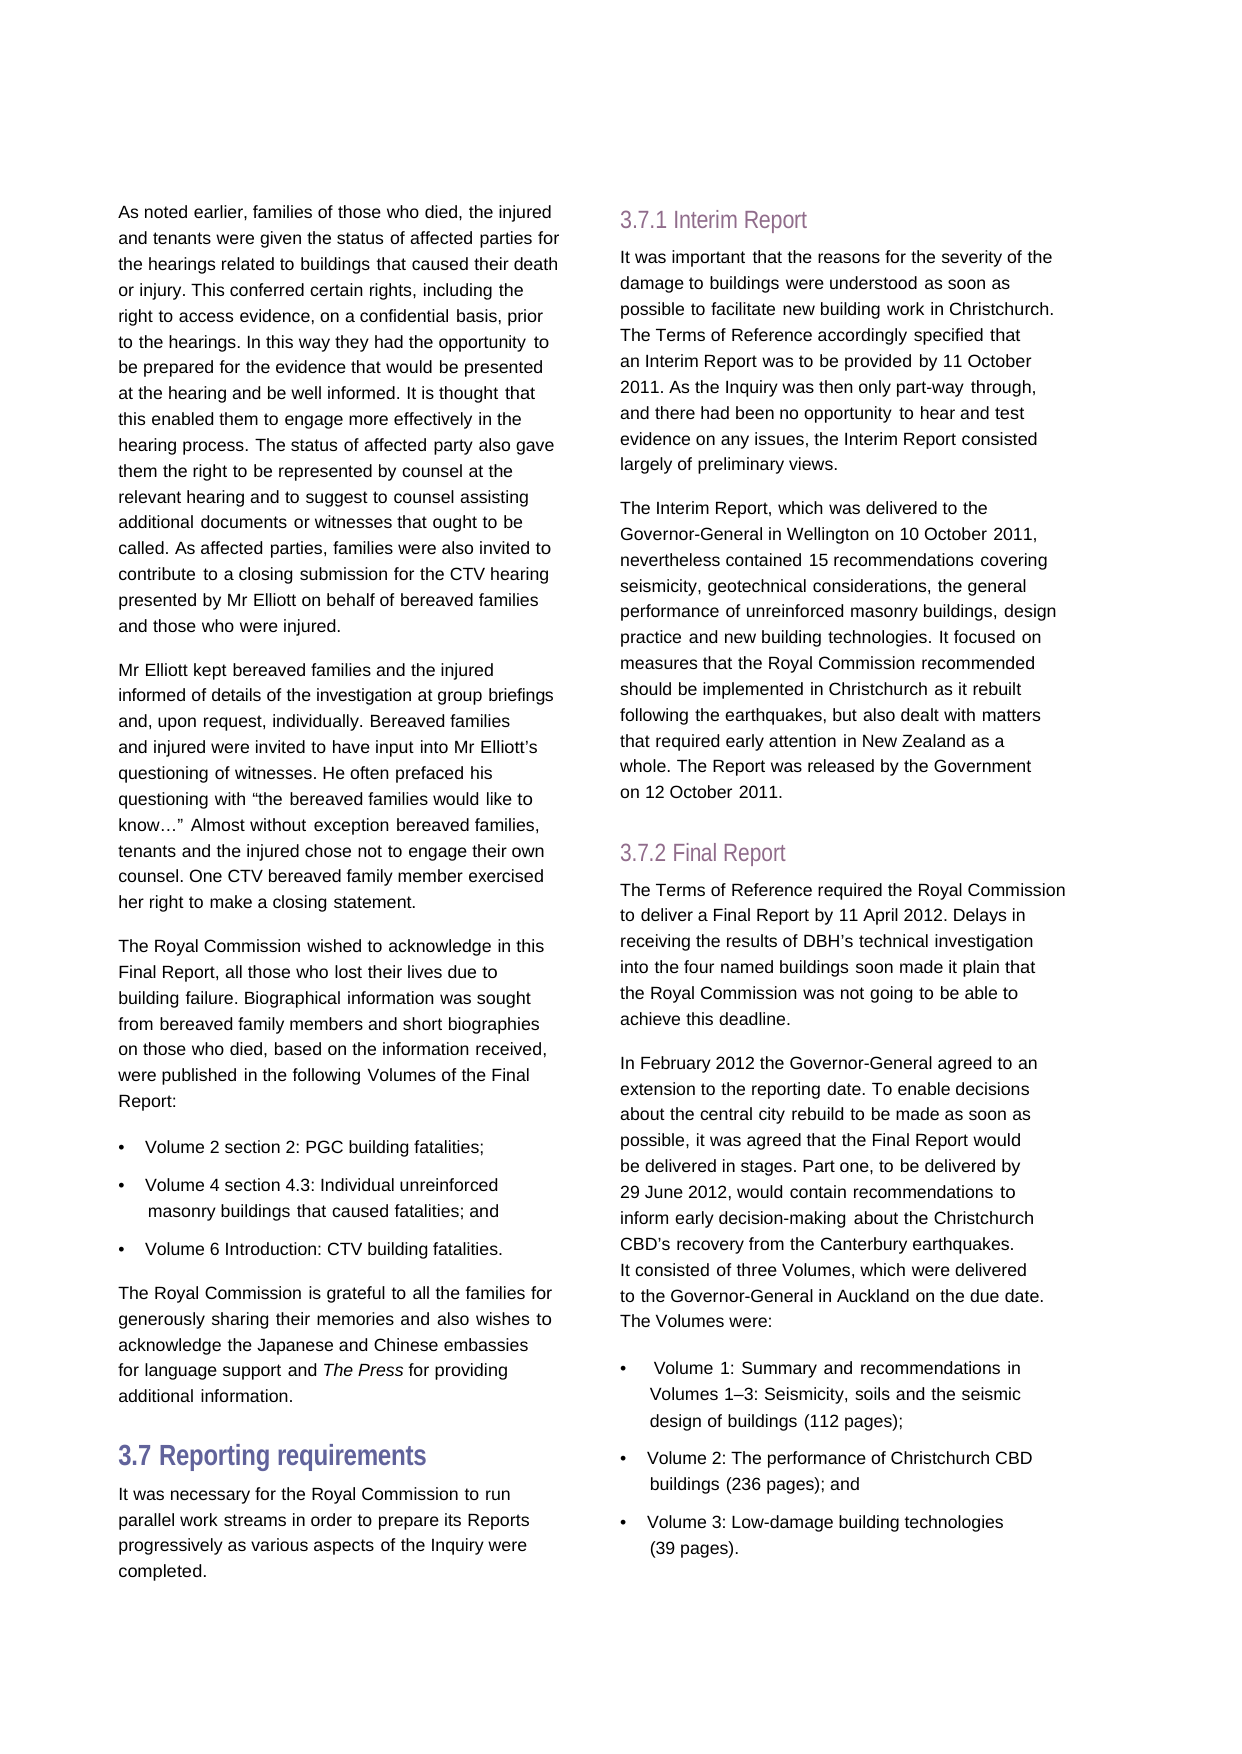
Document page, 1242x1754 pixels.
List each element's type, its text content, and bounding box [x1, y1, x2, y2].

text The Royal Commission wished to acknowledge in this Final Report, all those who lost their lives due to building failure. Biographical information was sought from bereaved family members and short biographies on those who died, based on the information received, were published in the following Volumes of the Final Report: [118, 936, 554, 1111]
text into the four named buildings soon made it plain that the Royal Commission was not going to be able to achieve this deadline. [620, 957, 1044, 1029]
text to the Governor-General in Auckland on the due date. The Volumes were: [620, 1285, 1051, 1332]
text It was necessary for the Royal Commission to run parallel work streams in order to prepare its Reports progressively as various aspects of the Inquiry were completed. [118, 1483, 534, 1581]
text (39 pages). [649, 1538, 1075, 1558]
text It was important that the reasons for the severity of the damage to buildings were understood as soon as possible to facilitate new building work in Christchurch. The Terms of Reference accordingly specified that [620, 247, 1063, 345]
text 2011. As the Inquiry was then only part-way through, and there had been no opportunity to hear and test evidence on any issues, the Interim Report consisted largely of preliminary views. [620, 377, 1045, 474]
text masonry buildings that caused fatalities; and [148, 1201, 561, 1221]
text • Volume 4 section 4.3: Individual unreinforced [118, 1175, 561, 1195]
text 29 June 2012, would contain recommendations to inform early decision-making about the Christchurch CBD’s recovery from the Canterbury earthquakes. [620, 1182, 1042, 1254]
text In February 2012 the Governor-General agreed to an extension to the reporting date. To enable decisions about the central city rebuild to be made as soon as possible, it was agreed that the Final Report would be delivered in stages. Part one, to be delivered by [620, 1052, 1042, 1176]
text 3.7.2 Final Report [620, 838, 1075, 866]
text 3.7.1 Interim Report [620, 205, 1075, 234]
text Mr Elliott kept bereaved families and the injured informed of details of the investigation at group briefings and, upon request, individually. Bereaved families [118, 659, 559, 731]
text • Volume 6 Introduction: CTV building fatalities. [118, 1238, 561, 1259]
text 3.7 Reporting requirements [118, 1438, 561, 1471]
text for language support and The Press for providing additional information. [118, 1360, 511, 1406]
text and injured were invited to have input into Mr Elliott’s questioning of witnesses. He often prefaced his questioning with “the bereaved families would like to know…” Almost without exception bereaved families, tenants and the injured chose not to engage their own counsel. One CTV bereaved family member exercised her right to make a closing statement. [118, 737, 550, 912]
text The Terms of Reference required the Royal Commission to deliver a Final Report by 11 April 2012. Delays in receiving the results of DBH’s technical investigation [620, 879, 1067, 951]
text • Volume 3: Low-damage building technologies [620, 1512, 1075, 1532]
text • Volume 1: Summary and recommendations in Volumes 1–3: Seismicity, soils and the seismic design of buildings (112 pages); [620, 1357, 1021, 1431]
text buildings (236 pages); and [649, 1474, 1075, 1494]
text right to access evidence, on a confidential basis, prior to the hearings. In this way they had the opportunity to be prepared for the evidence that would be presented at the hearing and be well informed. It is thought that this enabled them to engage more effectively in the hearing process. The status of affected party also gave them the right to be represented by counsel at the relevant hearing and to suggest to counsel assisting additional documents or witnesses that ought to be called. As affected parties, families were also invited to contribute to a closing submission for the CTV hearing presented by Mr Elliott on behalf of bereaved families and those who were injured. [118, 306, 558, 636]
text It consisted of three Volumes, which were delivered [620, 1259, 1075, 1280]
text whole. The Report was released by the Government on 12 October 2011. [620, 756, 1037, 802]
text • Volume 2 section 2: PGC building fatalities; [118, 1137, 561, 1157]
text The Royal Commission is grateful to all the families for generously sharing their memories and also wishes to acknowledge the Japanese and Chinese embassies [118, 1283, 552, 1355]
text As noted earlier, families of those who died, the injured and tenants were given the status of affected parties for the hearings related to buildings that caused their death or injury. This conferred certain rights, including the [118, 202, 564, 300]
text • Volume 2: The performance of Christchurch CBD [620, 1448, 1075, 1468]
text The Interim Report, which was delivered to the Governor-General in Wellington on 10 October 2011, nevertheless contained 15 recommendations covering seismicity, geotechnical considerations, the general performance of unreinforced masonry buildings, design practice and new building technologies. It focused on measures that the Royal Commission recommended should be implemented in Christchurch as it rebuilt following the earthquakes, but also dealt with matters that required early attention in New Zealand as a [620, 498, 1064, 751]
text an Interim Report was to be provided by 11 October [620, 351, 1075, 371]
